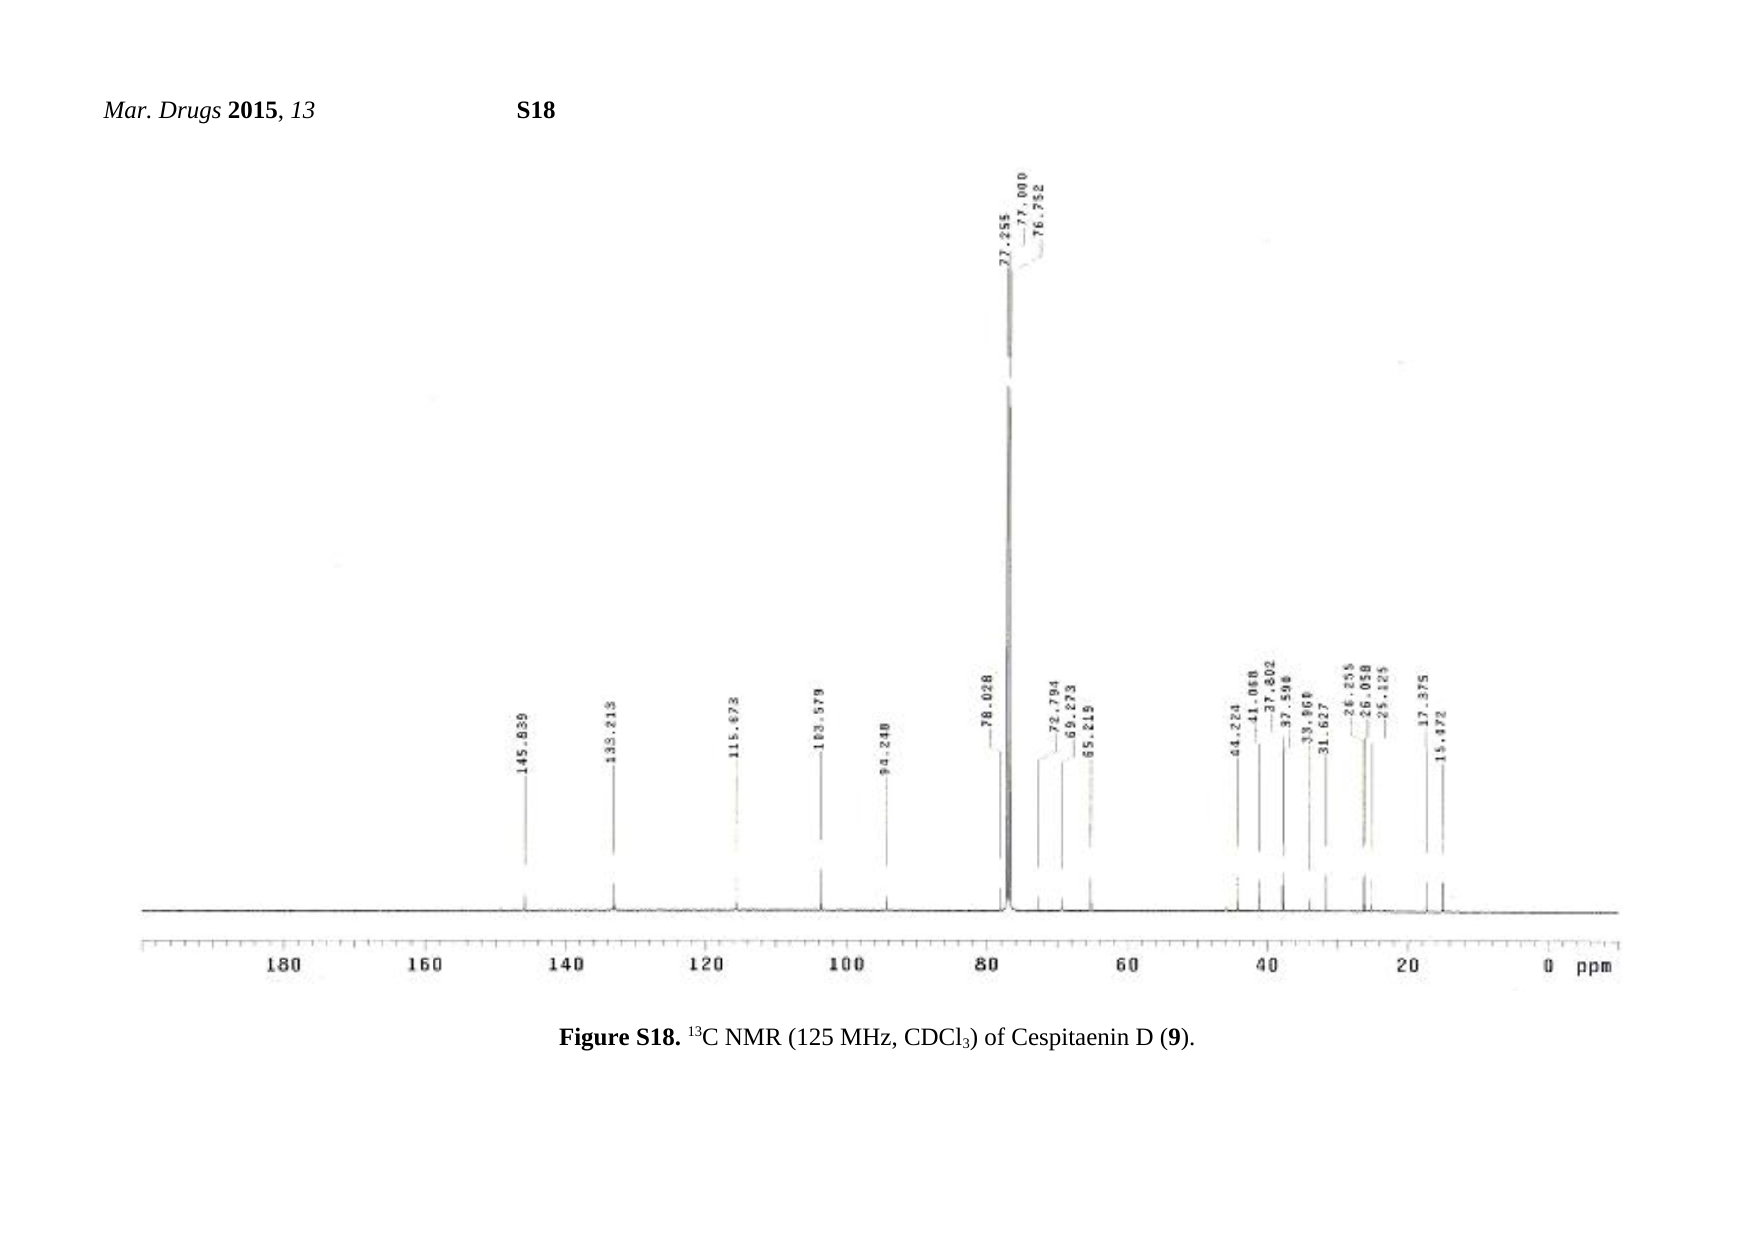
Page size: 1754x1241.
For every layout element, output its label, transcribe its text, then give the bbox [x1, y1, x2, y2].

picture [112, 159, 1642, 991]
text Figure S18. 13C NMR (125 MHz, CDCl3) of Cespitaenin D (9). [103, 1016, 1651, 1051]
